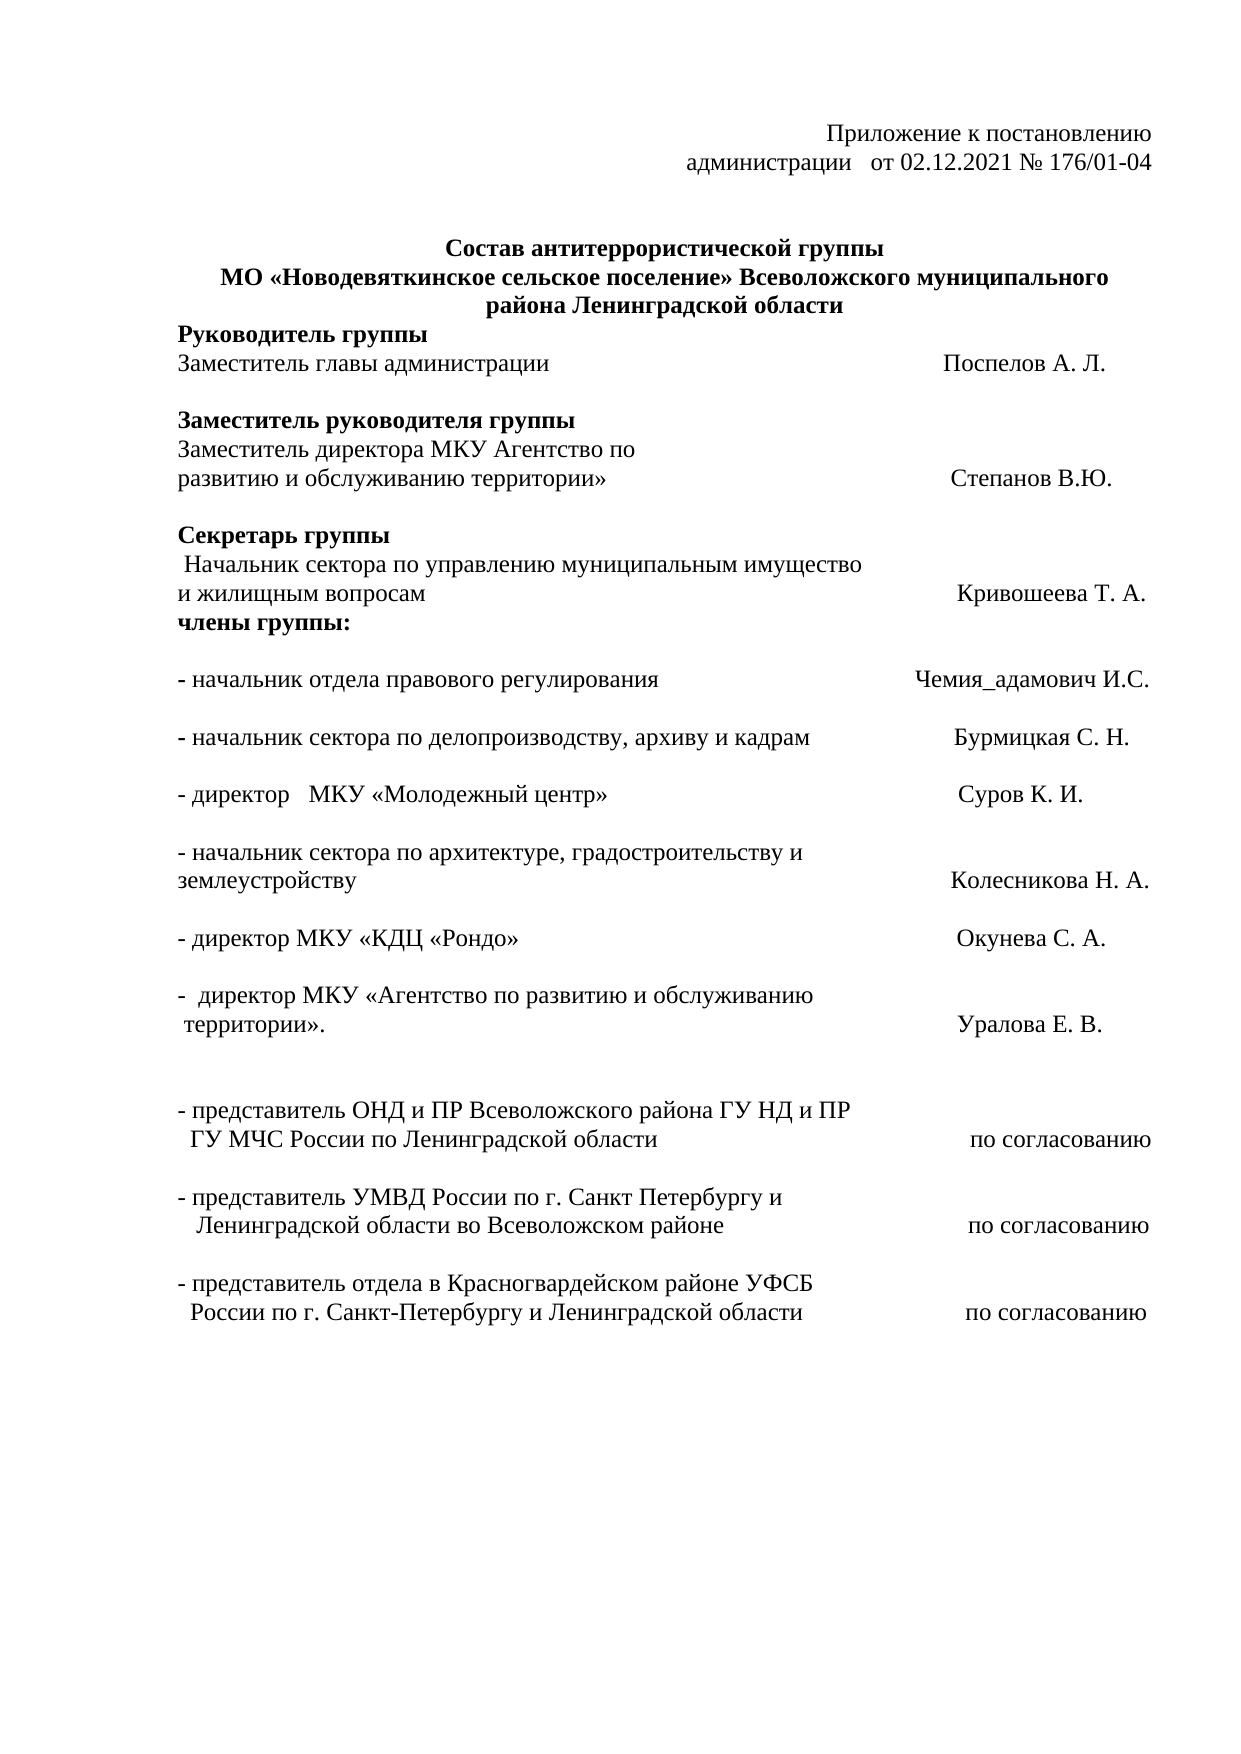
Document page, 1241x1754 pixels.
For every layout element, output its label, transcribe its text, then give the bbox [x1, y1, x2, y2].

text развитию и обслуживанию территории» Степанов В.Ю. [177, 463, 1152, 492]
text Заместитель директора МКУ Агентство по [177, 434, 1152, 463]
text России по г. Санкт-Петербургу и Ленинградской области по согласованию [177, 1297, 1152, 1326]
text - представитель отдела в Красногвардейском районе УФСБ [177, 1268, 1152, 1297]
text Начальник сектора по управлению муниципальным имущество [177, 549, 1152, 578]
text Приложение к постановлению [177, 118, 1152, 147]
text и жилищным вопросам Кривошеева Т. А. [177, 578, 1152, 607]
text - директор МКУ «Агентство по развитию и обслуживанию [177, 981, 1152, 1009]
text МО «Новодевяткинское сельское поселение» Всеволожского муниципального [177, 262, 1152, 291]
text Заместитель главы администрации Поспелов А. Л. [177, 348, 1152, 377]
text территории». Уралова Е. В. [177, 1009, 1152, 1038]
text - представитель УМВД России по г. Санкт Петербургу и [177, 1182, 1152, 1211]
text Ленинградской области во Всеволожском районе по согласованию [177, 1211, 1152, 1239]
text - начальник сектора по делопроизводству, архиву и кадрам Бурмицкая С. Н. [177, 722, 1152, 751]
text Секретарь группы [177, 521, 1152, 549]
text - начальник отдела правового регулирования Чемия_адамович И.С. [177, 664, 1152, 693]
text района Ленинградской области [177, 291, 1152, 319]
text - начальник сектора по архитектуре, градостроительству и [177, 837, 1152, 866]
text Состав антитеррористической группы [177, 233, 1152, 262]
text ГУ МЧС России по Ленинградской области по согласованию [177, 1124, 1152, 1153]
text Заместитель руководителя группы [177, 406, 1152, 434]
text землеустройству Колесникова Н. А. [177, 866, 1152, 894]
text - директор МКУ «Молодежный центр» Суров К. И. [177, 779, 1152, 808]
text - представитель ОНД и ПР Всеволожского района ГУ НД и ПР [177, 1096, 1152, 1124]
text администрации от 02.12.2021 № 176/01-04 [177, 147, 1152, 176]
text члены группы: [177, 607, 1152, 636]
text Руководитель группы [177, 319, 1152, 348]
text - директор МКУ «КДЦ «Рондо» Окунева С. А. [177, 923, 1152, 952]
